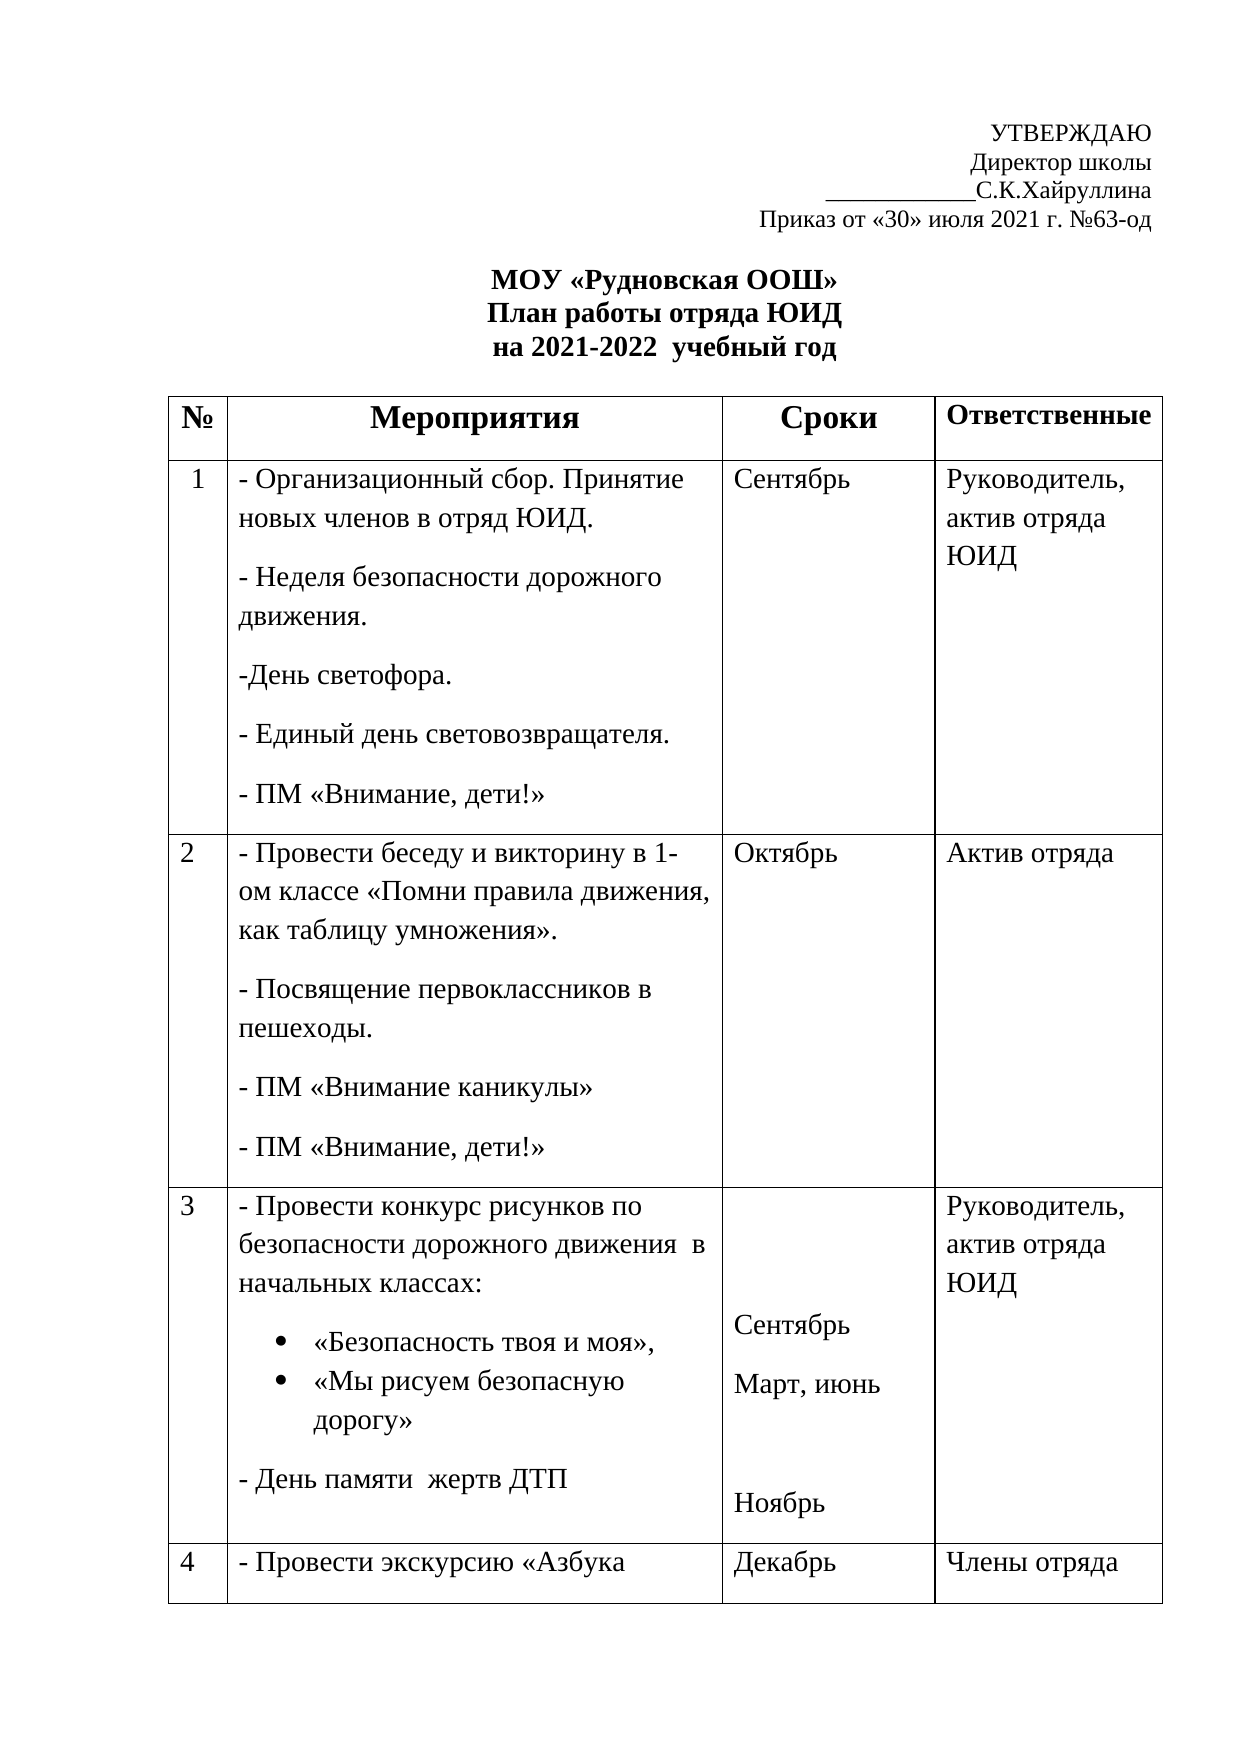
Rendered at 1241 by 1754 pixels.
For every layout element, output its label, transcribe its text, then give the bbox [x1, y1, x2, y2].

text ____________С.К.Хайруллина [177, 176, 1152, 204]
table_cell Октябрь [723, 835, 934, 1187]
table_cell 3 [169, 1188, 227, 1543]
table_header № [169, 397, 227, 460]
table_cell Руководитель, актив отряда ЮИД [936, 1188, 1162, 1543]
table_cell 1 [169, 461, 227, 834]
text Директор школы [177, 147, 1152, 176]
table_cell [228, 1544, 722, 1602]
table_cell - Провести беседу и викторину в 1-ом классе «Помни правила движения, как таблицу умножения». - Посвящение первоклассников в пешеходы. - ПМ «Внимание каникулы» - ПМ «Внимание, дети!» [228, 835, 722, 1187]
table_header Сроки [723, 397, 934, 460]
table_cell Руководитель, актив отряда ЮИД [936, 461, 1162, 834]
table_header Мероприятия [228, 397, 722, 460]
text План работы отряда ЮИД [177, 295, 1152, 329]
table_cell Члены отряда [936, 1544, 1162, 1602]
text Приказ от «30» июля 2021 г. №63-од [177, 204, 1152, 233]
table_cell 2 [169, 835, 227, 1187]
text на 2021-2022 учебный год [177, 329, 1152, 362]
table_cell - Организационный сбор. Принятие новых членов в отряд ЮИД. - Неделя безопасности дорожного движения. -День светофора. - Единый день световозвращателя. - ПМ «Внимание, дети!» [228, 461, 722, 834]
table_cell Актив отряда [936, 835, 1162, 1187]
text УТВЕРЖДАЮ [177, 118, 1152, 147]
table_header Ответственные [936, 397, 1162, 460]
table_cell - Провести конкурс рисунков по безопасности дорожного движения в начальных классах: «Безопасность твоя и моя», «Мы рисуем безопасную дорогу» - День памяти жертв ДТП [228, 1188, 722, 1543]
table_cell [723, 1544, 934, 1602]
table_cell 4 [169, 1544, 227, 1602]
table_cell Сентябрь [723, 461, 934, 834]
table_cell Сентябрь Март, июнь Ноябрь [723, 1188, 934, 1543]
text МОУ «Рудновская ООШ» [177, 262, 1152, 295]
